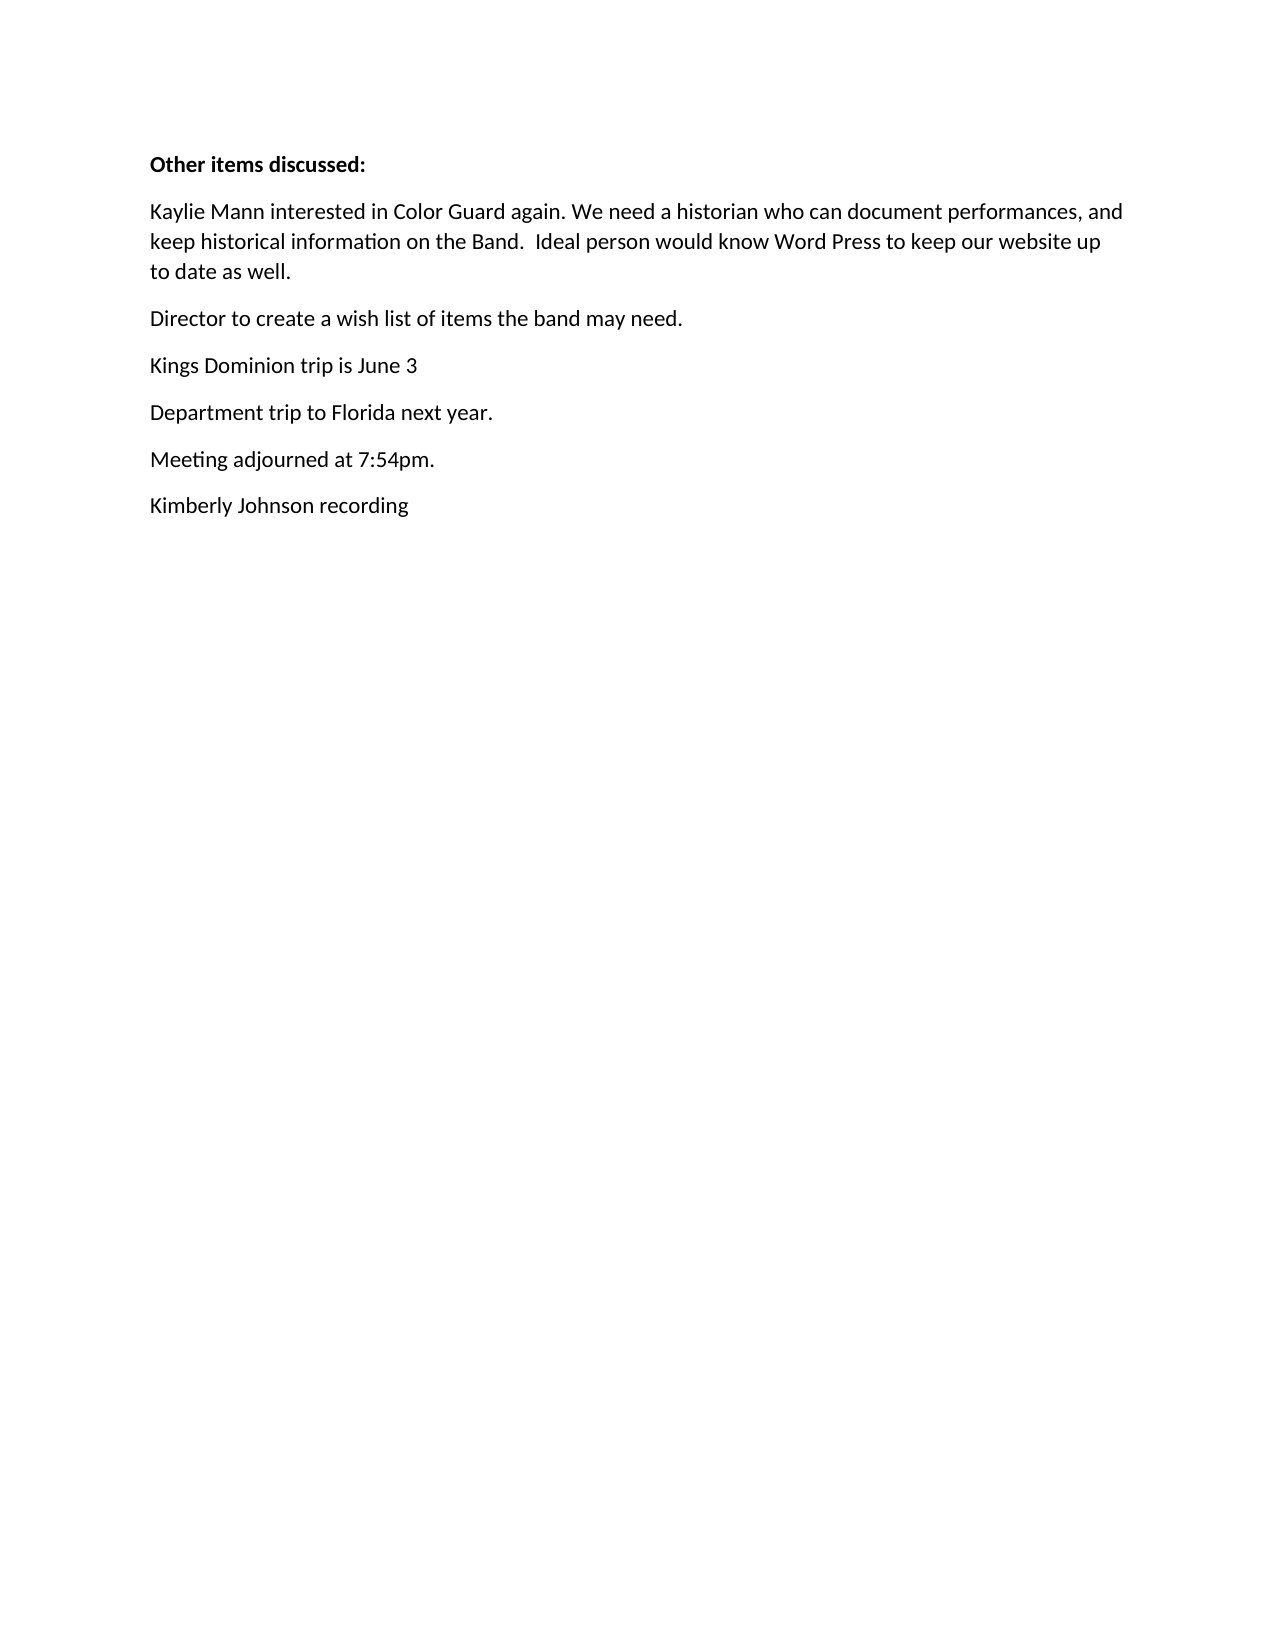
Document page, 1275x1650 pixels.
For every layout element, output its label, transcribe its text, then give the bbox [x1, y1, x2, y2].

text Director to create a wish list of items the band may need. [150, 304, 1125, 332]
text Kings Dominion trip is June 3 [150, 351, 1125, 379]
text Department trip to Florida next year. [150, 398, 1125, 426]
text Kaylie Mann interested in Color Guard again. We need a historian who can document performances, and keep historical information on the Band. Ideal person would know Word Press to keep our website up to date as well. [150, 197, 1125, 285]
text Meeting adjourned at 7:54pm. [150, 445, 1125, 473]
text Kimberly Johnson recording [150, 492, 1125, 520]
list Other items discussed: [150, 150, 1125, 178]
